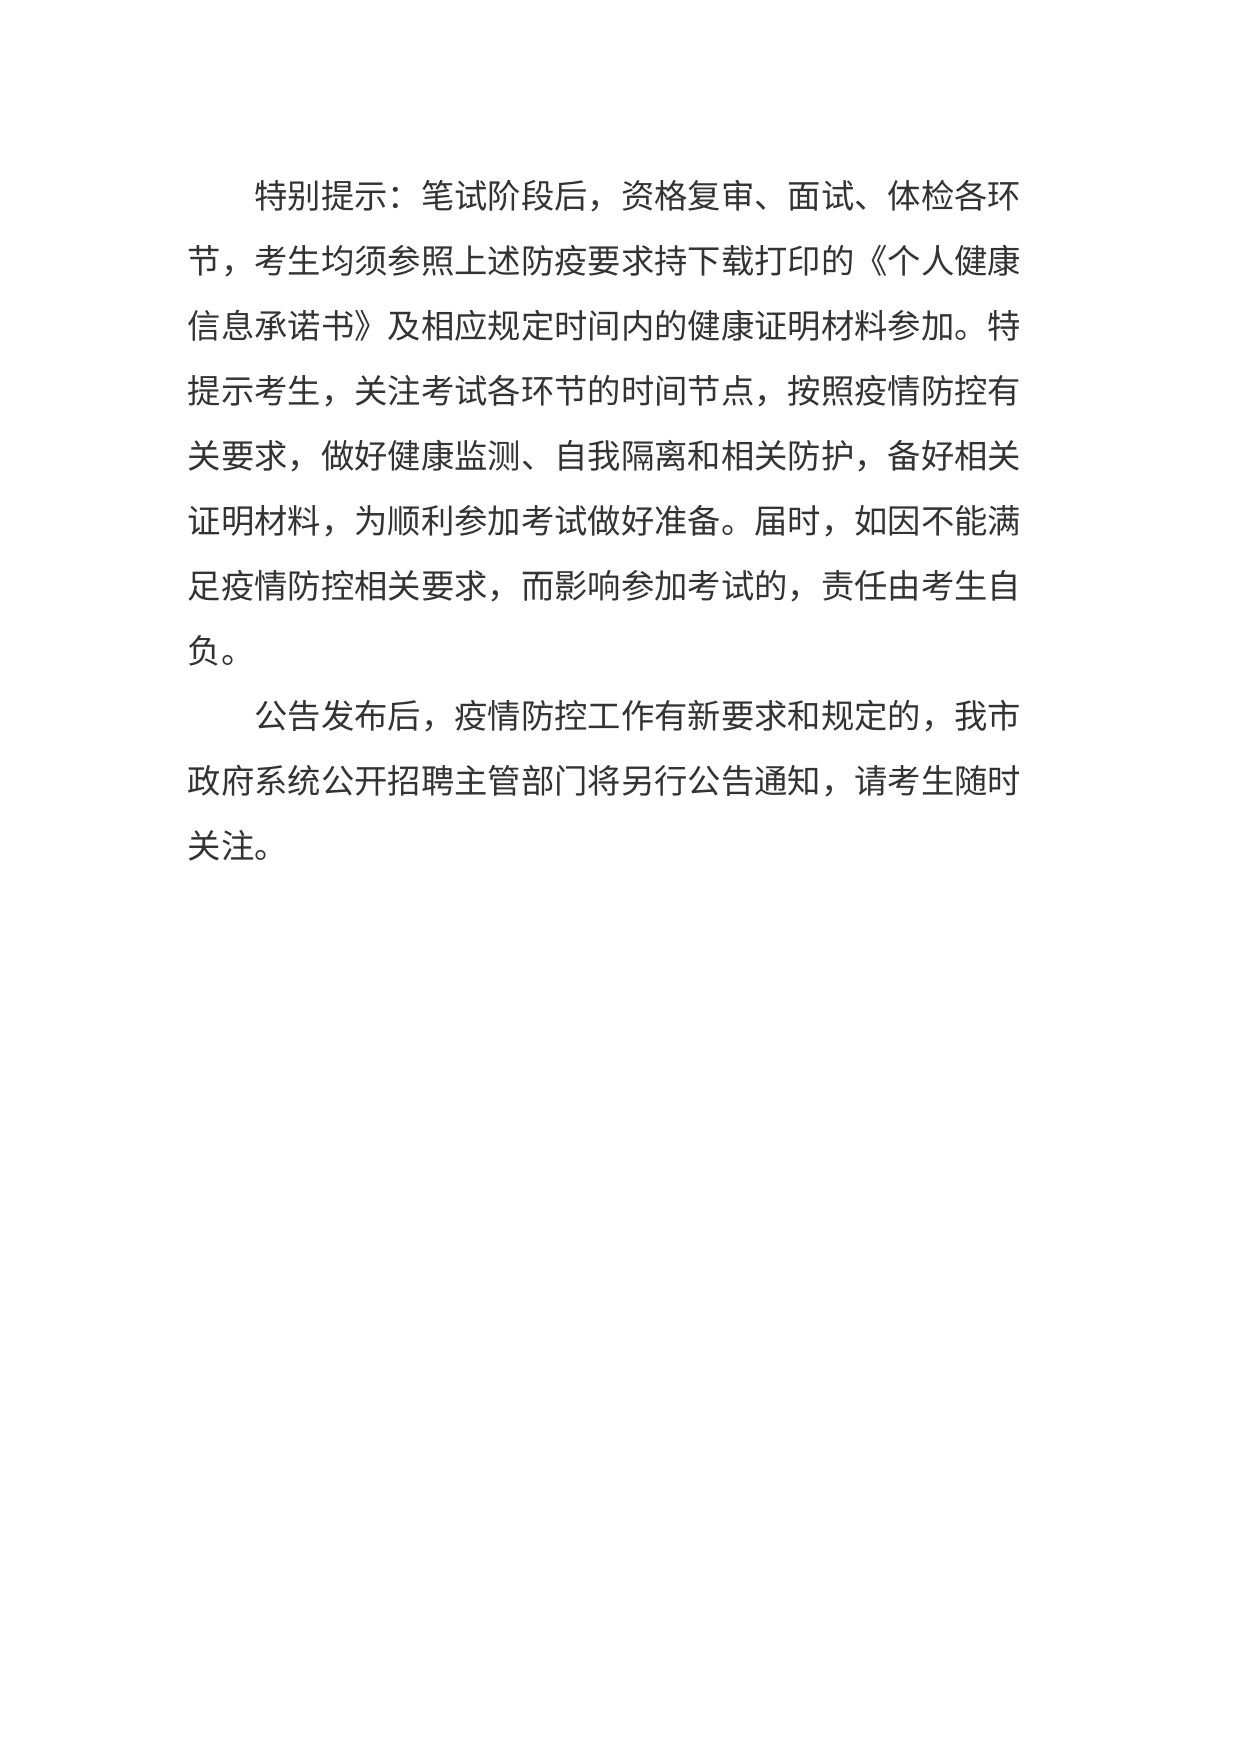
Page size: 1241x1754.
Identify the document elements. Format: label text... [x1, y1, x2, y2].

text 公告发布后，疫情防控工作有新要求和规定的，我市政府系统公开招聘主管部门将另行公告通知，请考生随时关注。 [187, 682, 1053, 877]
text 特别提示：笔试阶段后，资格复审、面试、体检各环节，考生均须参照上述防疫要求持下载打印的《个人健康信息承诺书》及相应规定时间内的健康证明材料参加。特提示考生，关注考试各环节的时间节点，按照疫情防控有关要求，做好健康监测、自我隔离和相关防护，备好相关证明材料，为顺利参加考试做好准备。届时，如因不能满足疫情防控相关要求，而影响参加考试的，责任由考生自负。 [187, 162, 1053, 682]
